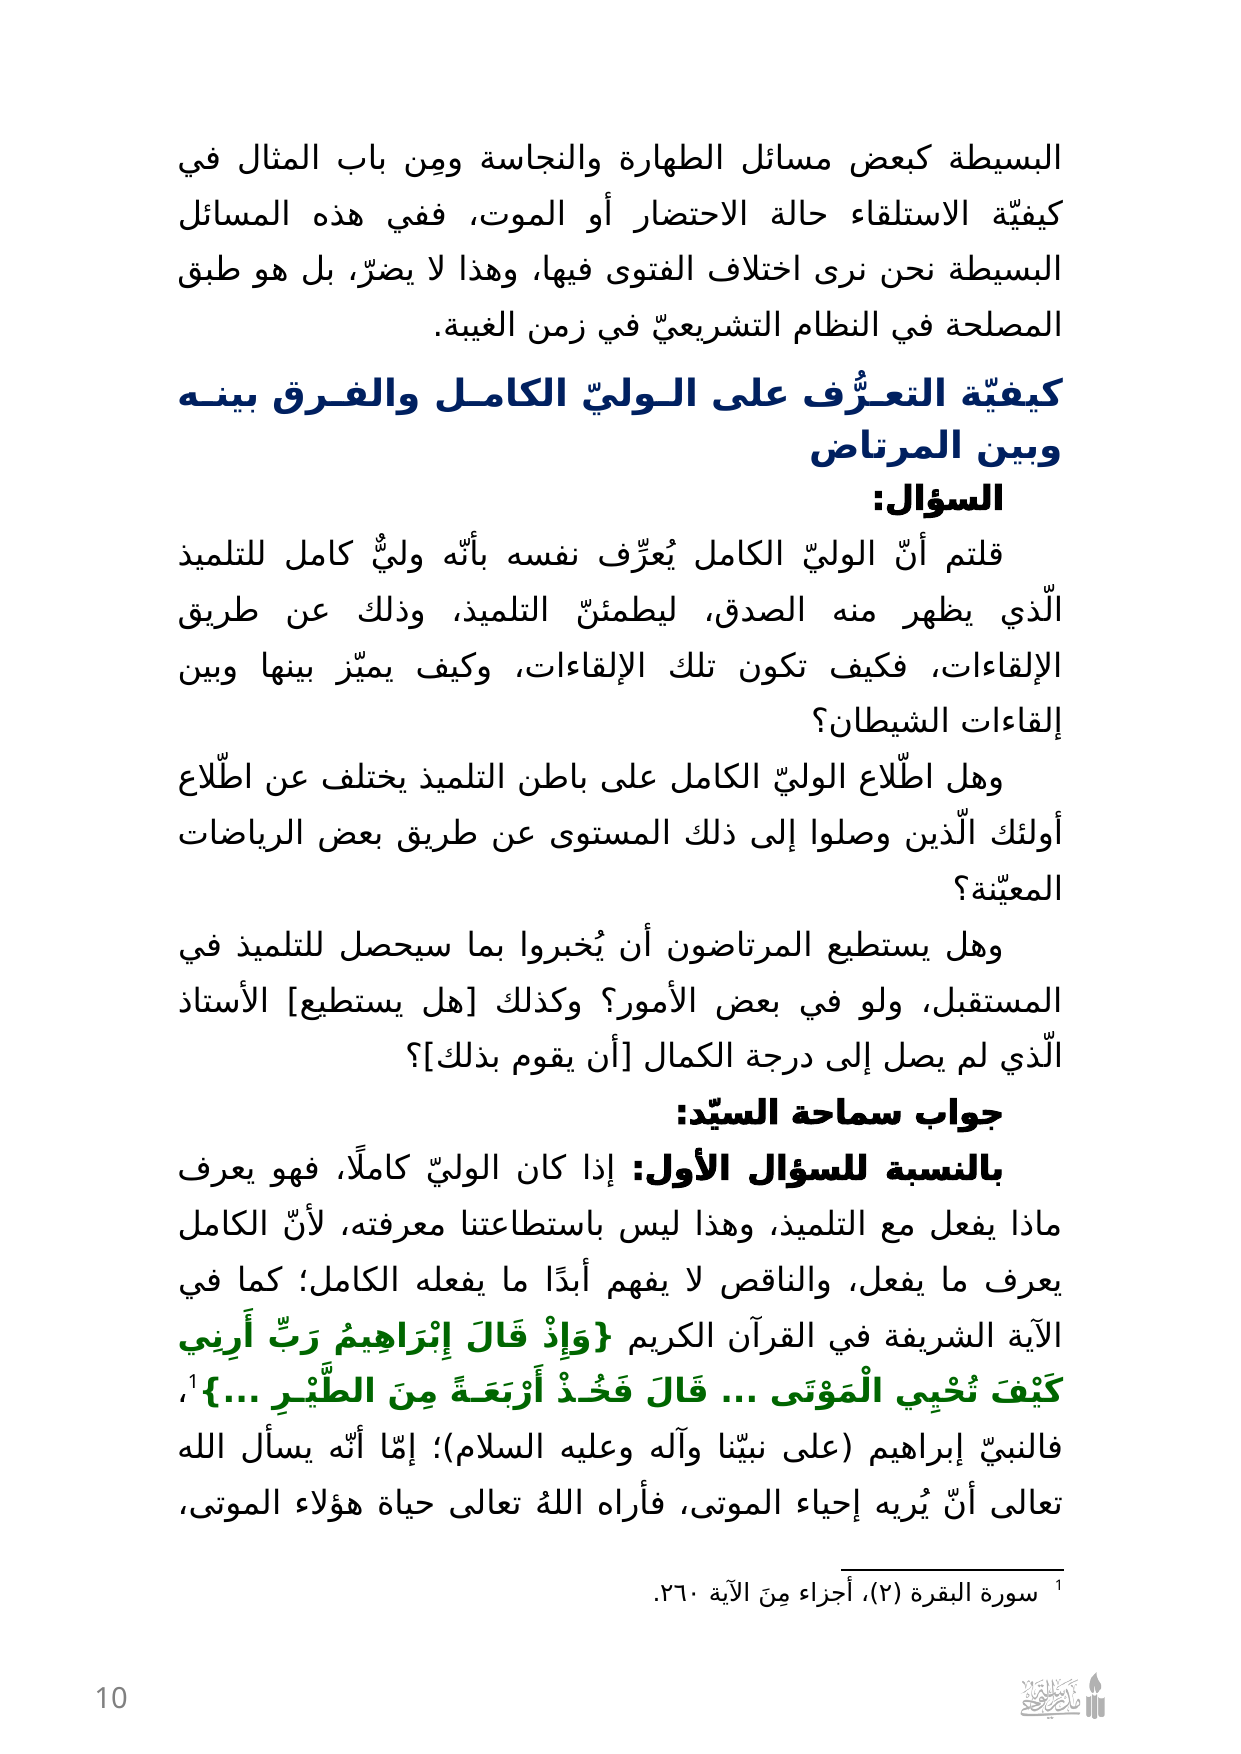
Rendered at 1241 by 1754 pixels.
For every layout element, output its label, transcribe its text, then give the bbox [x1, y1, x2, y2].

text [177, 136, 1063, 359]
text جواب سماحة السيّد: [177, 1090, 1063, 1146]
text السؤال: [177, 476, 1063, 532]
text قلتم أنّ الوليّ الكامل يُعرِّف نفسه بأنّه وليٌّ كامل للتلميذ الّذي يظهر منه الصدق، ليطمئنّ التلميذ، وذلك عن طريق الإلقاءات، فكيف تكون تلك الإلقاءات، وكيف يميّز بينها وبين إلقاءات الشيطان؟ [177, 532, 1063, 755]
text وهل اطّلاع الوليّ الكامل على باطن التلميذ يختلف عن اطّلاع أولئك الّذين وصلوا إلى ذلك المستوى عن طريق بعض الرياضات المعيّنة؟ [177, 755, 1063, 923]
title كيفيّة التعرُّف على الوليّ الكامل والفرق بينه وبين المرتاض [177, 372, 1063, 468]
text وهل يستطيع المرتاضون أن يُخبروا بما سيحصل للتلميذ في المستقبل، ولو في بعض الأمور؟ وكذلك [هل يستطيع] الأستاذ الّذي لم يصل إلى درجة الكمال [أن يقوم بذلك]؟ [177, 923, 1063, 1090]
picture [1020, 1672, 1105, 1719]
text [177, 1146, 1063, 1537]
